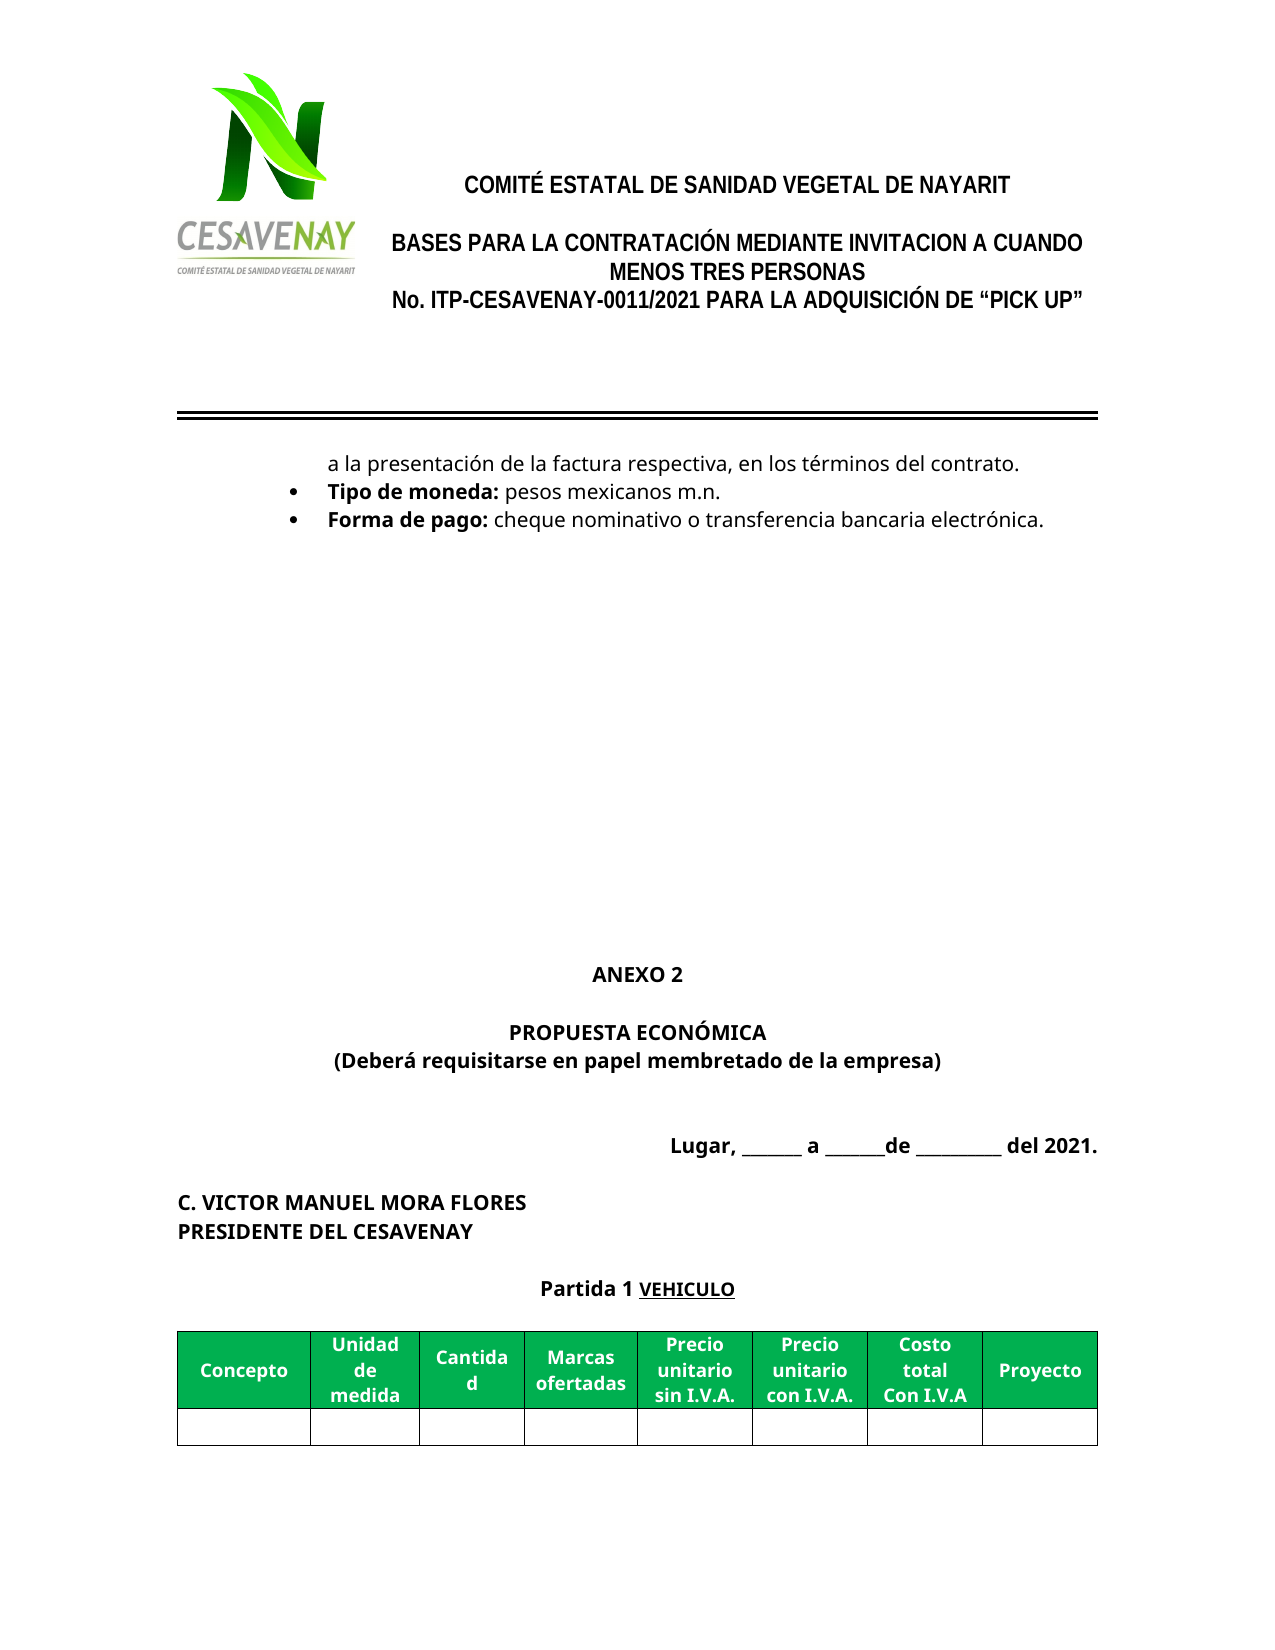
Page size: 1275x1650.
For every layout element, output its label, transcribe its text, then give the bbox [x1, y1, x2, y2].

table_cell [420, 1409, 524, 1445]
text Partida 1 VEHICULO [177, 1274, 1098, 1302]
table_cell [638, 1409, 752, 1445]
table_header Proyecto [983, 1332, 1097, 1408]
list Tipo de moneda: pesos mexicanos m.n. [290, 477, 1098, 506]
list Forma de pago: cheque nominativo o transferencia bancaria electrónica. [290, 506, 1098, 534]
text PROPUESTA ECONÓMICA [177, 1018, 1098, 1046]
table_cell [753, 1409, 867, 1445]
text C. VICTOR MANUEL MORA FLORES [177, 1188, 1098, 1217]
table_header Unidad de medida [311, 1332, 419, 1408]
text PRESIDENTE DEL CESAVENAY [177, 1217, 1098, 1245]
table_cell [868, 1409, 982, 1445]
picture [209, 73, 327, 202]
table_cell [983, 1409, 1097, 1445]
table_cell [311, 1409, 419, 1445]
table_header Concepto [178, 1332, 310, 1408]
table_header Precio unitario sin I.V.A. [638, 1332, 752, 1408]
table_cell [178, 1409, 310, 1445]
table_header Precio unitario con I.V.A. [753, 1332, 867, 1408]
text (Deberá requisitarse en papel membretado de la empresa) [177, 1046, 1098, 1074]
table_header Marcas ofertadas [525, 1332, 637, 1408]
subtitle Anexo 2 [177, 961, 1098, 989]
table_header Costo total Con I.V.A [868, 1332, 982, 1408]
text Lugar, _______ a _______de __________ del 2021. [177, 1131, 1098, 1160]
picture [177, 216, 356, 276]
table_cell [525, 1409, 637, 1445]
table_header Cantidad [420, 1332, 524, 1408]
